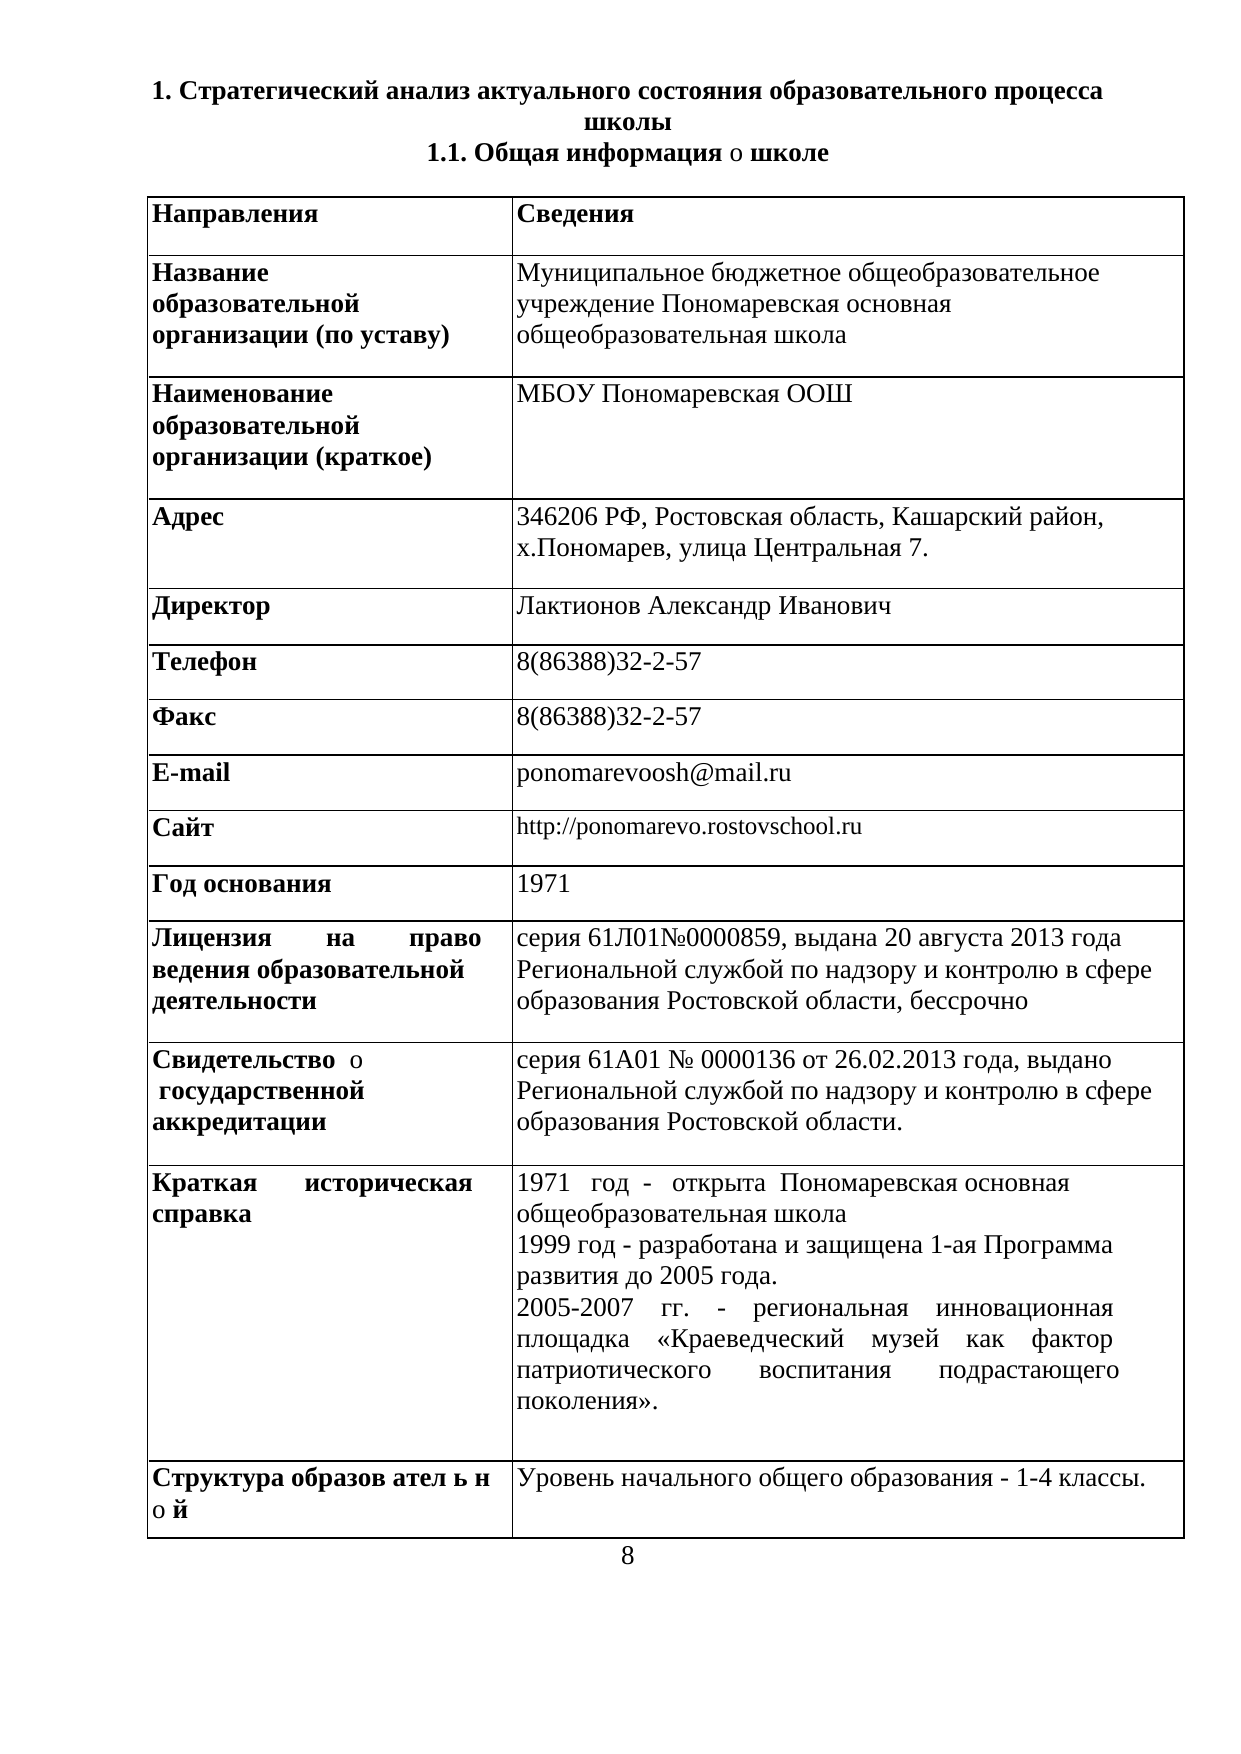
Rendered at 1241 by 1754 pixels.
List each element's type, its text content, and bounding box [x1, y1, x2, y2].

table_cell Свидетельство о государственной аккредитации [148, 1043, 512, 1164]
table_cell Структура образов ател ь н о й [148, 1461, 512, 1537]
table_cell Факс [148, 700, 512, 754]
table_cell Лактионов Александр Иванович [513, 589, 1183, 644]
table_cell Кpaткая историческая справка [148, 1166, 512, 1460]
table_cell Год основания [148, 866, 512, 920]
text 1. Стратегический анализ актуального состояния образовательного процесса школы [148, 74, 1107, 136]
table_cell Муниципальное бюджетное общеобразовательное учреждение Пономаревская основная общеобразовательная школа [513, 256, 1183, 376]
table_cell 1971 [513, 867, 1183, 920]
table_cell Уровень начального общего образования - 1-4 классы. [513, 1462, 1183, 1537]
table_cell Наименование образовательной организации (краткое) [148, 377, 512, 498]
table_cell 346206 РФ, Ростовская область, Кашарский район, х.Пономарев, улица Центральная 7. [513, 500, 1183, 588]
table_cell Телефон [148, 645, 512, 699]
text 1.1. Общая информация о школе [148, 136, 1107, 167]
table_cell E-mail [148, 755, 512, 810]
table_cell Адрес [148, 499, 512, 588]
table_cell Название образовaтeльной организации (по уставу) [148, 256, 512, 376]
table_header Сведения [513, 198, 1183, 254]
table_cell 8(86388)32-2-57 [513, 700, 1183, 754]
table_cell Директор [148, 589, 512, 644]
table_cell ponomarevoosh@mail.ru [513, 756, 1183, 810]
table_cell 1971 год - открыта Пономаревская основная общеобразовательная школа 1999 год - разработана и защищена 1-ая Программа развития до 2005 года. 2005-2007 гг. - региональная инновационная площадка «Краеведческий музей как фактор патриотического воспитания подрастающего поколения». [513, 1166, 1183, 1460]
table_cell http://ponomarevo.rostovschool.ru [513, 811, 1183, 865]
text 8 [148, 1539, 1107, 1570]
table_cell серия 61Л01№0000859, выдана 20 августа 2013 года Региональной службой по надзору и контролю в сфере образования Ростовской области, бессрочно [513, 922, 1183, 1041]
table_header Направления [148, 198, 512, 254]
table_cell Лицензия на право ведения образовательной деятельности [148, 921, 512, 1041]
table_cell Сайт [148, 811, 512, 865]
table_cell 8(86388)32-2-57 [513, 646, 1183, 699]
table_cell серия 61А01 № 0000136 от 26.02.2013 года, выдано Региональной службой по надзору и контролю в сфере образования Ростовской области. [513, 1043, 1183, 1164]
table_cell МБОУ Пономаревская ООШ [513, 378, 1183, 498]
